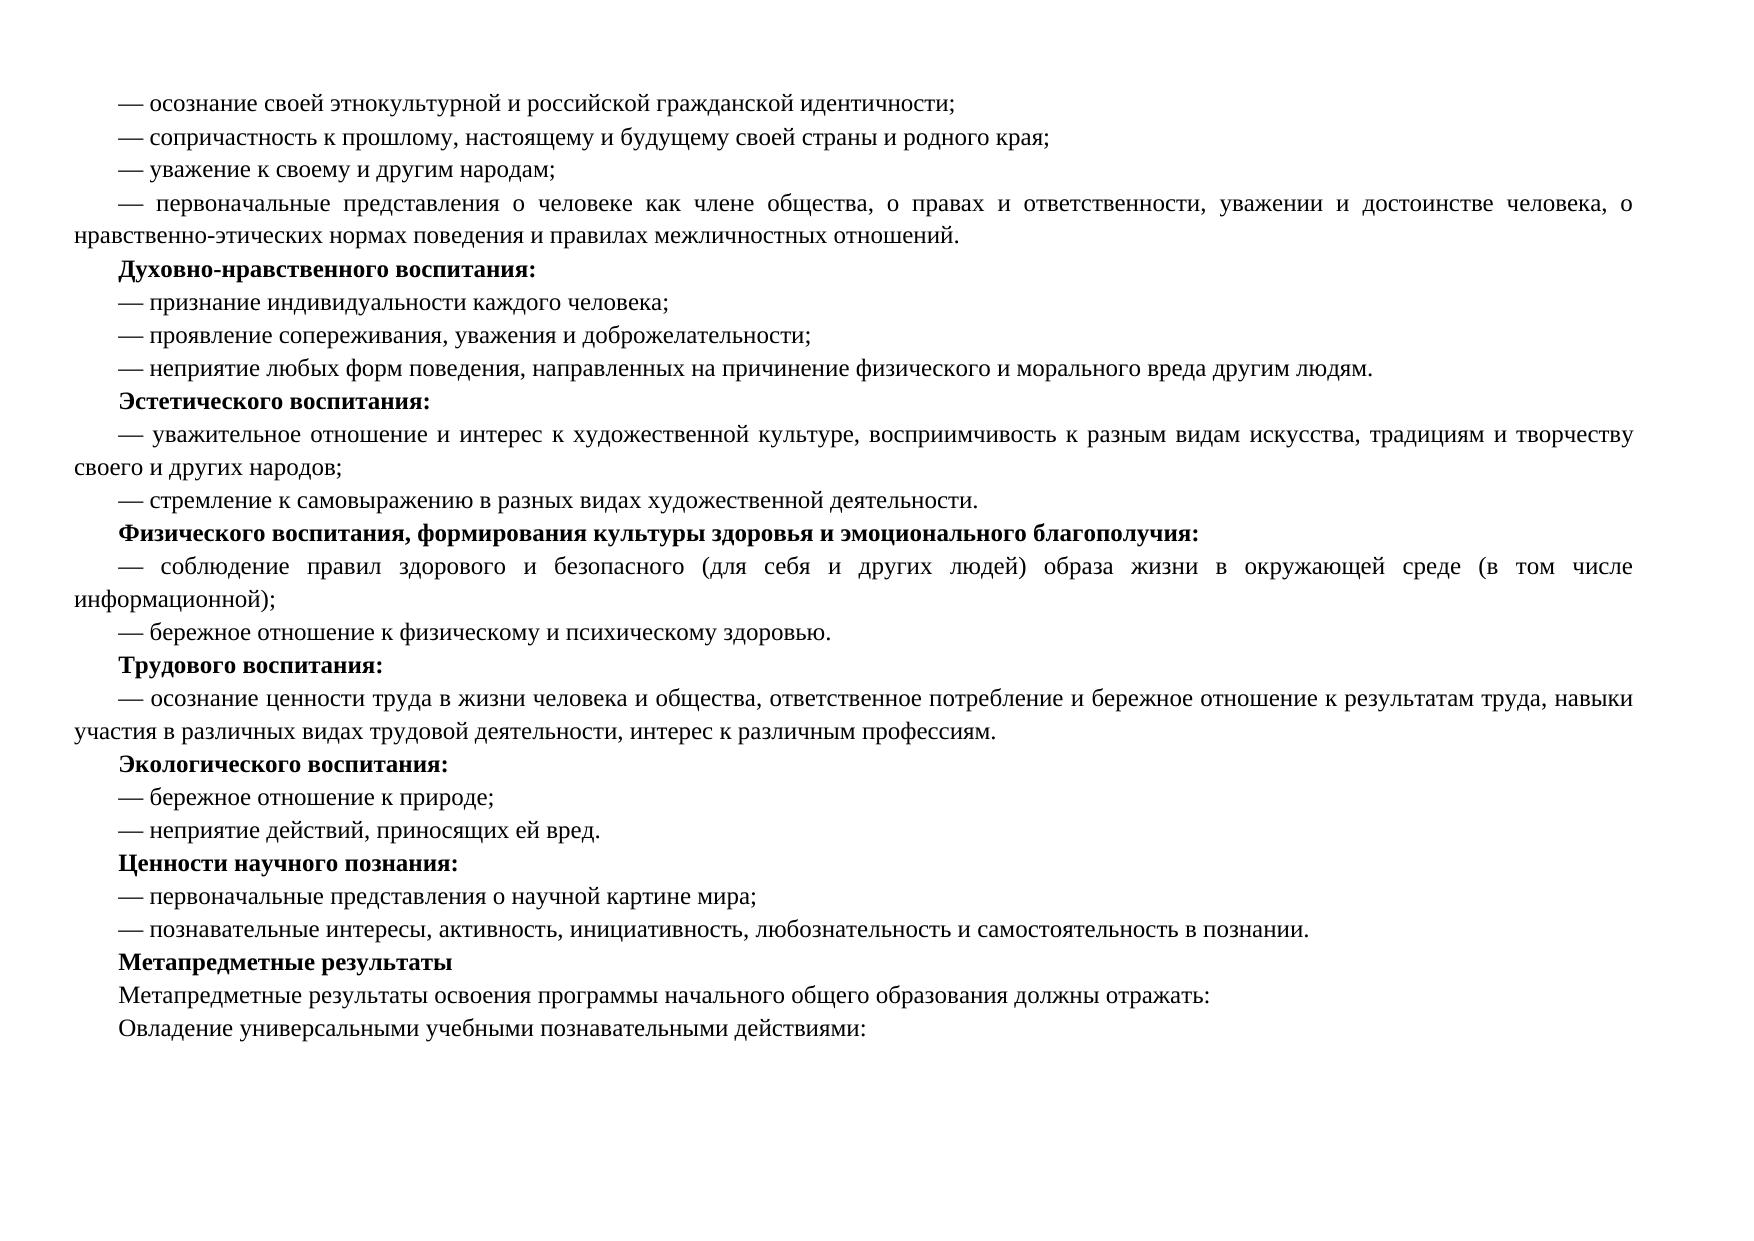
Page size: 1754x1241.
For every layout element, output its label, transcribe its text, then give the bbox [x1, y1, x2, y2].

text — стремление к самовыражению в разных видах художественной деятельности. [74, 485, 1636, 513]
text — осознание своей этнокультурной и российской гражданской идентичности; [74, 88, 1636, 117]
text — неприятие любых форм поведения, направленных на причинение физического и морального вреда другим людям. [74, 353, 1636, 381]
text — уважение к своему и другим народам; [74, 154, 1636, 183]
text Экологического воспитания: [74, 749, 1636, 778]
text — бережное отношение к физическому и психическому здоровью. [74, 617, 1636, 646]
text — осознание ценности труда в жизни человека и общества, ответственное потребление и бережное отношение к результатам труда, навыки участия в различных видах трудовой деятельности, интерес к различным профессиям. [74, 683, 1636, 745]
text Физического воспитания, формирования культуры здоровья и эмоционального благополучия: [74, 518, 1636, 547]
text — признание индивидуальности каждого человека; [74, 287, 1636, 315]
text Метапредметные результаты [74, 947, 1636, 976]
text Метапредметные результаты освоения программы начального общего образования должны отражать: [74, 980, 1636, 1009]
text — первоначальные представления о человеке как члене общества, о правах и ответственности, уважении и достоинстве человека, о нравственно-этических нормах поведения и правилах межличностных отношений. [74, 188, 1636, 249]
text — проявление сопереживания, уважения и доброжелательности; [74, 320, 1636, 348]
text — познавательные интересы, активность, инициативность, любознательность и самостоятельность в познании. [74, 914, 1636, 943]
text — первоначальные представления о научной картине мира; [74, 881, 1636, 910]
text Эстетического воспитания: [74, 386, 1636, 414]
text — бережное отношение к природе; [74, 782, 1636, 811]
text Трудового воспитания: [74, 650, 1636, 679]
text — сопричастность к прошлому, настоящему и будущему своей страны и родного края; [74, 122, 1636, 150]
text Овладение универсальными учебными познавательными действиями: [74, 1013, 1636, 1042]
text — неприятие действий, приносящих ей вред. [74, 815, 1636, 844]
text — соблюдение правил здорового и безопасного (для себя и других людей) образа жизни в окружающей среде (в том числе информационной); [74, 551, 1636, 613]
text — уважительное отношение и интерес к художественной культуре, восприимчивость к разным видам искусства, традициям и творчеству своего и других народов; [74, 419, 1636, 481]
text Духовно-нравственного воспитания: [74, 254, 1636, 282]
text Ценности научного познания: [74, 848, 1636, 877]
